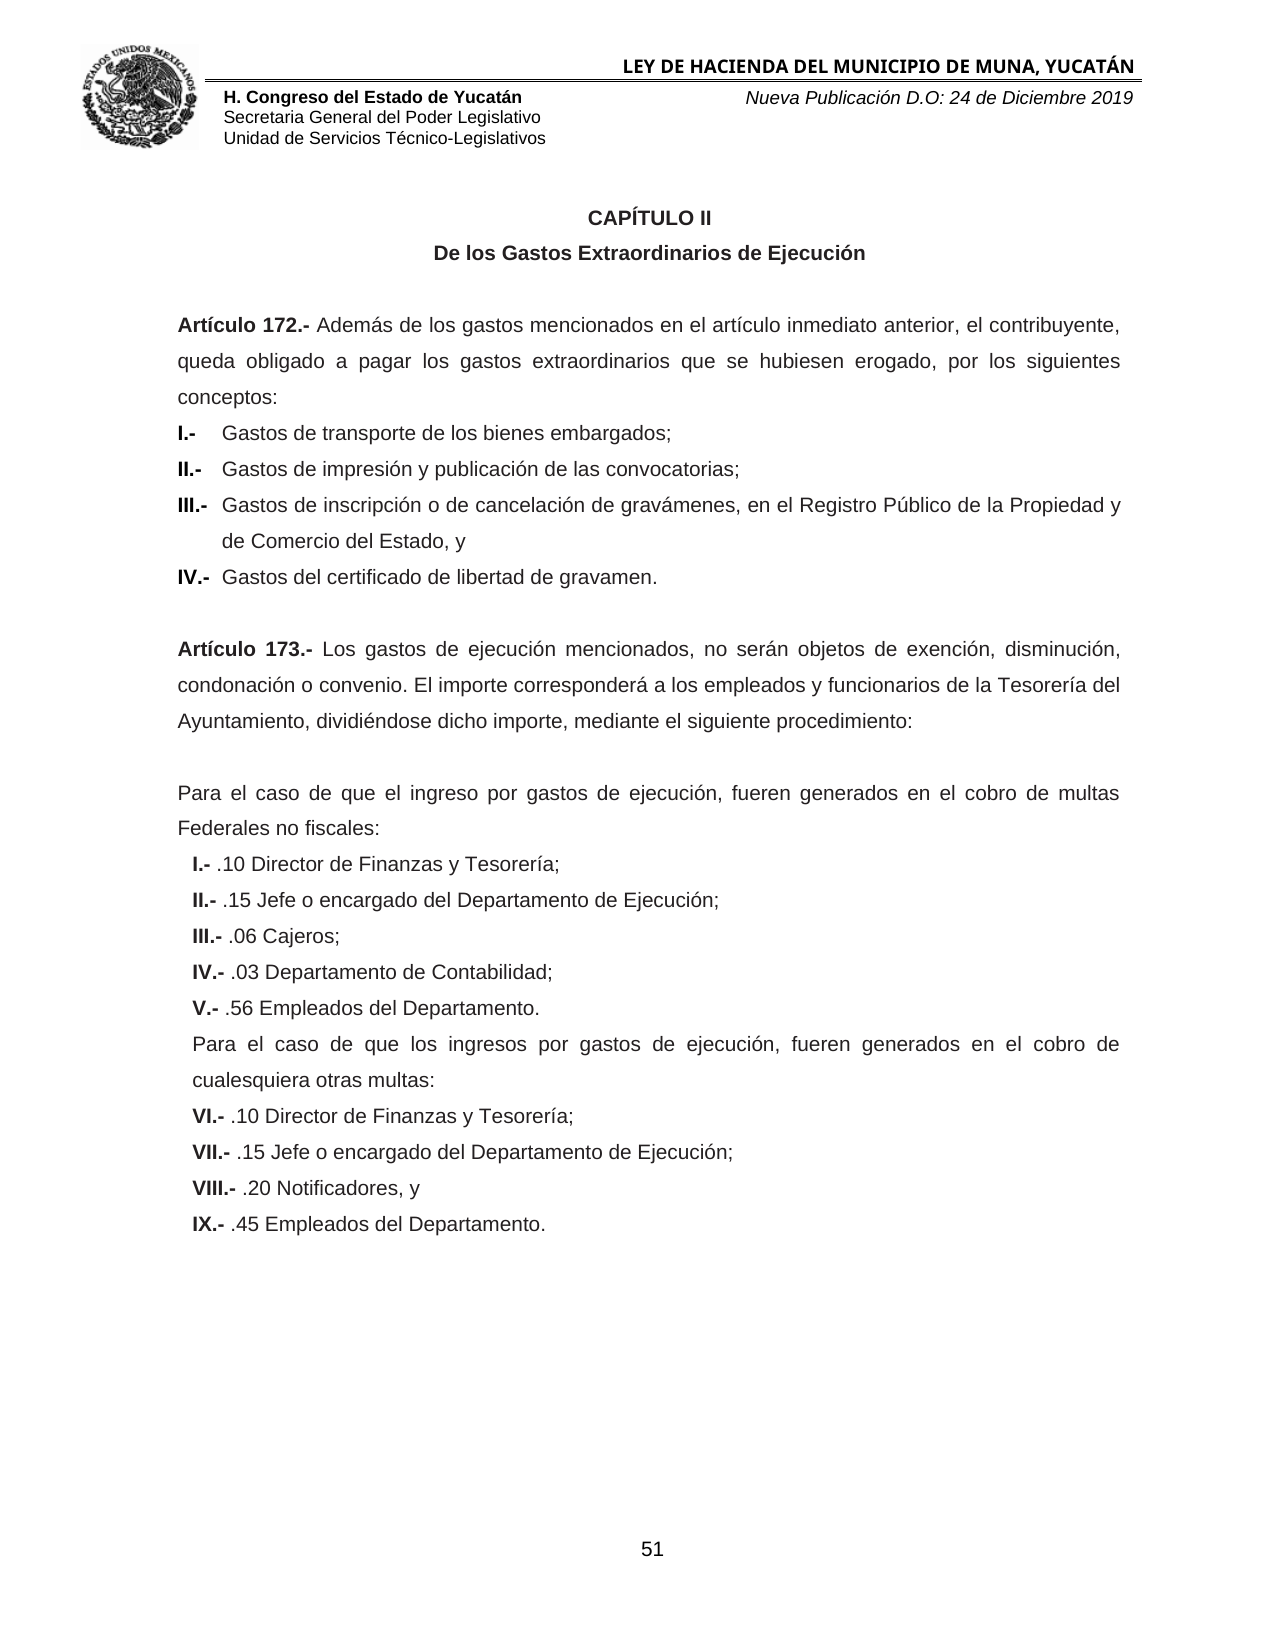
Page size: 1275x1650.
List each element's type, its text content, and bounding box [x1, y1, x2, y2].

list Gastos de transporte de los bienes embargados; [177, 421, 1122, 445]
text VII.- .15 Jefe o encargado del Departamento de Ejecución; [192, 1140, 1122, 1164]
text Artículo 172.- Además de los gastos mencionados en el artículo inmediato anterior, el contribuyente, queda obligado a pagar los gastos extraordinarios que se hubiesen erogado, por los siguientes conceptos: [177, 313, 1122, 409]
text Para el caso de que el ingreso por gastos de ejecución, fueren generados en el cobro de multas Federales no fiscales: [177, 780, 1122, 840]
list Gastos de impresión y publicación de las convocatorias; [177, 457, 1122, 481]
list Gastos de inscripción o de cancelación de gravámenes, en el Registro Público de la Propiedad y de Comercio del Estado, y [177, 493, 1122, 553]
text Artículo 173.- Los gastos de ejecución mencionados, no serán objetos de exención, disminución, condonación o convenio. El importe corresponderá a los empleados y funcionarios de la Tesorería del Ayuntamiento, dividiéndose dicho importe, mediante el siguiente procedimiento: [177, 637, 1122, 732]
text IV.- .03 Departamento de Contabilidad; [192, 960, 1122, 984]
text IX.- .45 Empleados del Departamento. [192, 1212, 1122, 1236]
text Para el caso de que los ingresos por gastos de ejecución, fueren generados en el cobro de cualesquiera otras multas: [192, 1032, 1122, 1092]
text De los Gastos Extraordinarios de Ejecución [177, 241, 1122, 265]
text VIII.- .20 Notificadores, y [192, 1176, 1122, 1199]
list Gastos del certificado de libertad de gravamen. [177, 565, 1122, 589]
text III.- .06 Cajeros; [192, 924, 1122, 948]
text II.- .15 Jefe o encargado del Departamento de Ejecución; [192, 888, 1122, 912]
text VI.- .10 Director de Finanzas y Tesorería; [192, 1104, 1122, 1128]
text V.- .56 Empleados del Departamento. [192, 996, 1122, 1020]
text I.- .10 Director de Finanzas y Tesorería; [192, 852, 1122, 876]
subtitle CAPÍTULO II [177, 205, 1122, 229]
